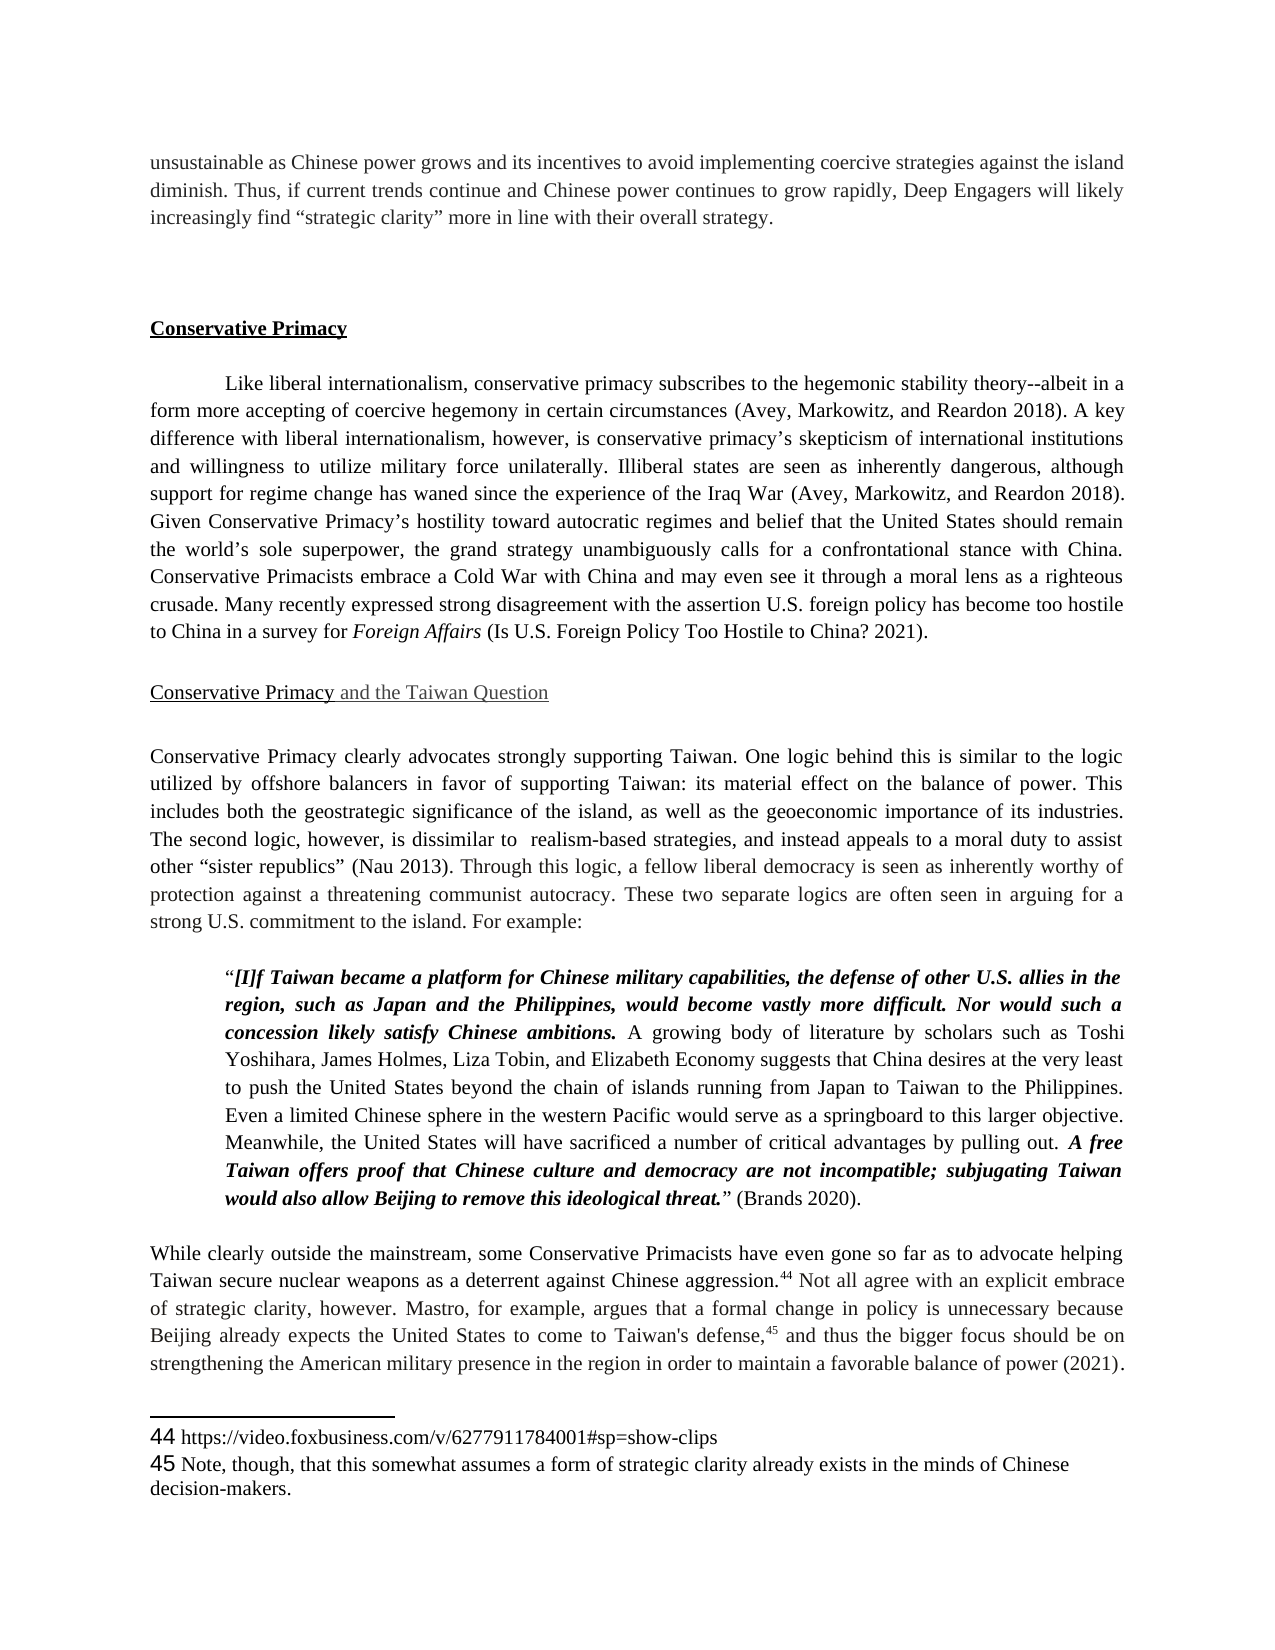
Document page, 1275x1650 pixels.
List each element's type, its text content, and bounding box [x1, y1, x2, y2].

text “[I]f Taiwan became a platform for Chinese military capabilities, the defense of other U.S. allies in the region, such as Japan and the Philippines, would become vastly more difficult. Nor would such a concession likely satisfy Chinese ambitions. A growing body of literature by scholars such as Toshi Yoshihara, James Holmes, Liza Tobin, and Elizabeth Economy suggests that China desires at the very least to push the United States beyond the chain of islands running from Japan to Taiwan to the Philippines. Even a limited Chinese sphere in the western Pacific would serve as a springboard to this larger objective. Meanwhile, the United States will have sacrificed a number of critical advantages by pulling out. A free Taiwan offers proof that Chinese culture and democracy are not incompatible; subjugating Taiwan would also allow Beijing to remove this ideological threat.” (Brands 2020). [225, 964, 1125, 1209]
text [150, 150, 1125, 229]
text Like liberal internationalism, conservative primacy subscribes to the hegemonic stability theory--albeit in a form more accepting of coercive hegemony in certain circumstances (Avey, Markowitz, and Reardon 2018). A key difference with liberal internationalism, however, is conservative primacy’s skepticism of international institutions and willingness to utilize military force unilaterally. Illiberal states are seen as inherently dangerous, although support for regime change has waned since the experience of the Iraq War (Avey, Markowitz, and Reardon 2018). Given Conservative Primacy’s hostility toward autocratic regimes and belief that the United States should remain the world’s sole superpower, the grand strategy unambiguously calls for a confrontational stance with China. Conservative Primacists embrace a Cold War with China and may even see it through a moral lens as a righteous crusade. Many recently expressed strong disagreement with the assertion U.S. foreign policy has become too hostile to China in a survey for Foreign Affairs (Is U.S. Foreign Policy Too Hostile to China? 2021). [150, 371, 1125, 643]
text Conservative Primacy clearly advocates strongly supporting Taiwan. One logic behind this is similar to the logic utilized by offshore balancers in favor of supporting Taiwan: its material effect on the balance of power. This includes both the geostrategic significance of the island, as well as the geoeconomic importance of its industries. The second logic, however, is dissimilar to realism-based strategies, and instead appeals to a moral duty to assist other “sister republics” (Nau 2013). Through this logic, a fellow liberal democracy is seen as inherently worthy of protection against a threatening communist autocracy. These two separate logics are often seen in arguing for a strong U.S. commitment to the island. For example: [150, 744, 1125, 882]
subtitle Conservative Primacy and the Taiwan Question [150, 680, 1125, 704]
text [150, 1347, 1125, 1375]
subtitle Conservative Primacy [150, 316, 1125, 340]
